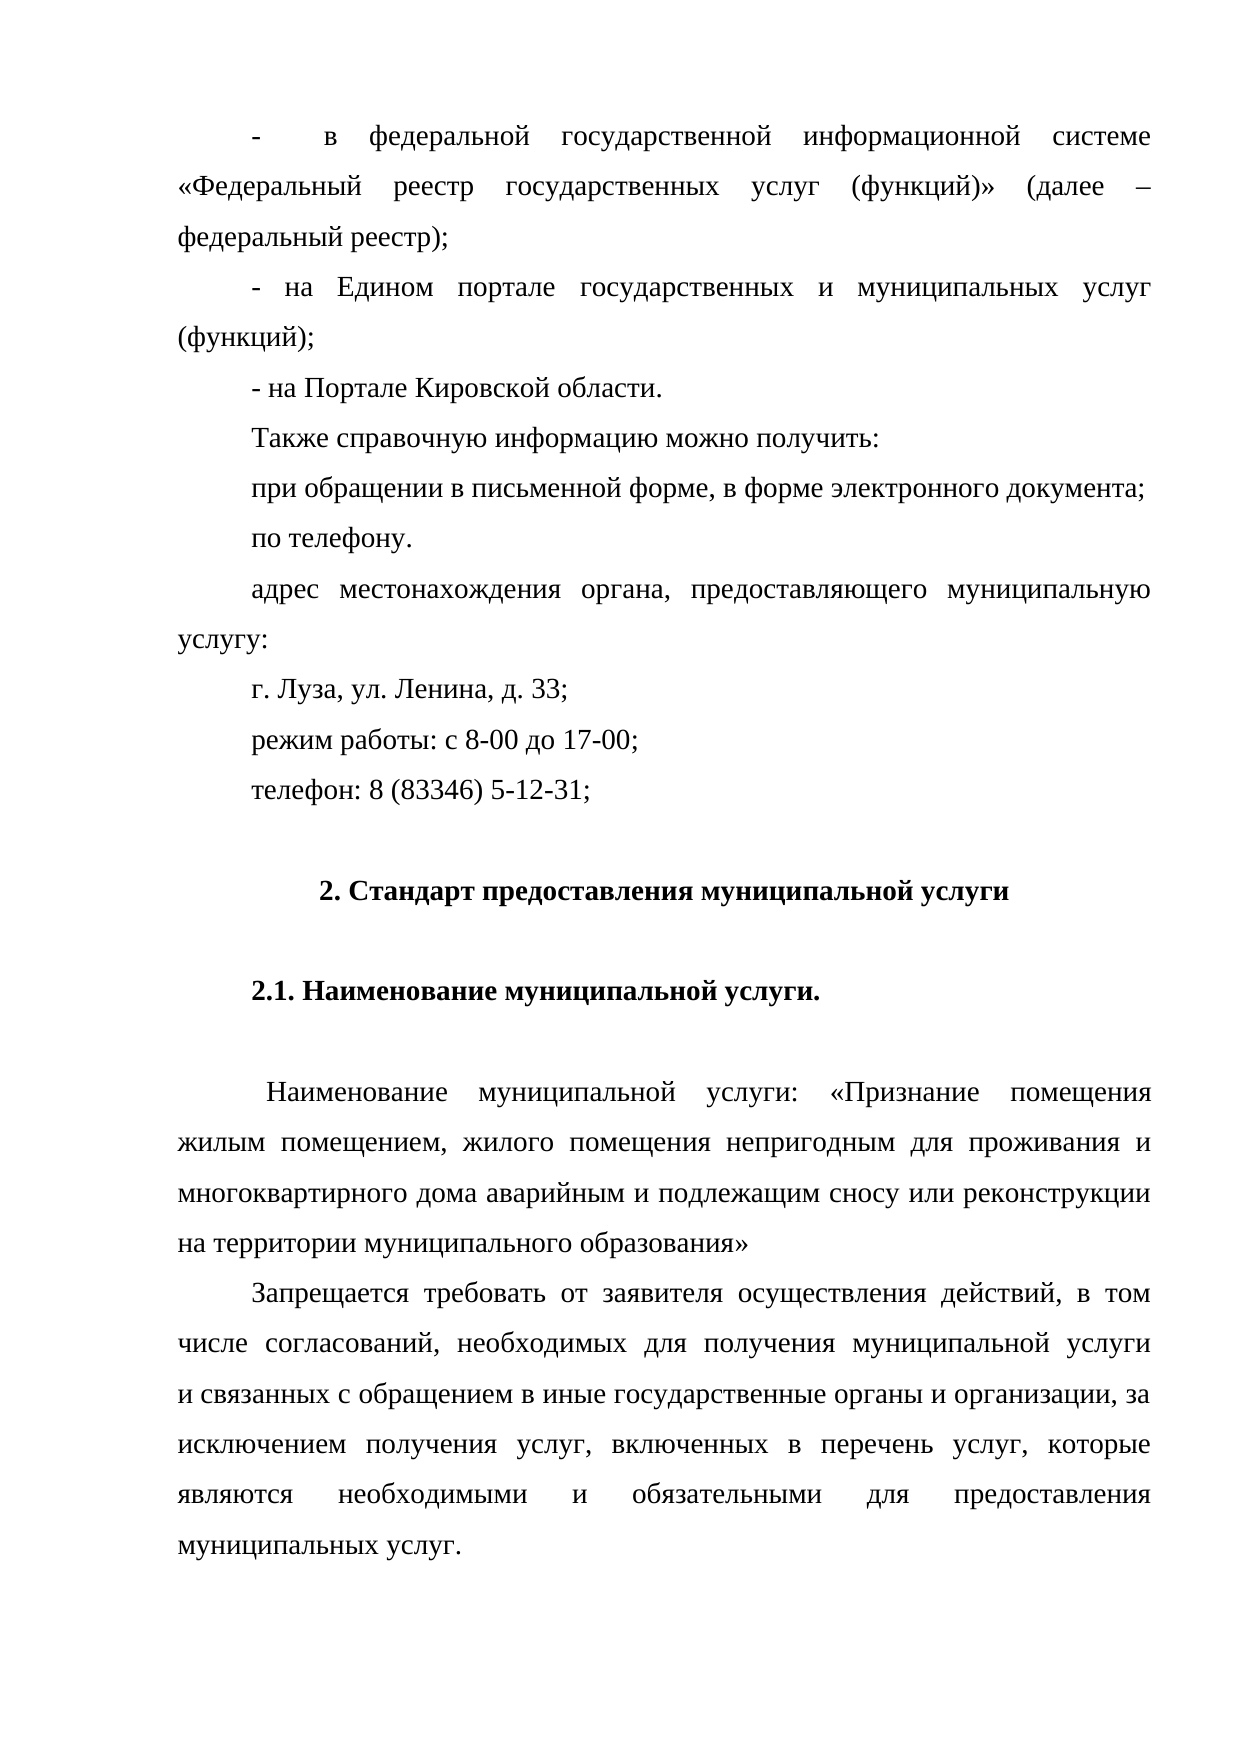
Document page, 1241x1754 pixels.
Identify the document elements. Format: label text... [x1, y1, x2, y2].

text телефон: 8 (83346) 5-12-31; [177, 772, 1152, 806]
text 2. Стандарт предоставления муниципальной услуги [177, 873, 1152, 906]
text адрес местонахождения органа, предоставляющего муниципальную услугу: [177, 571, 1152, 655]
text Наименование муниципальной услуги: «Признание помещения жилым помещением, жилого помещения непригодным для проживания и многоквартирного дома аварийным и подлежащим сносу или реконструкции на территории муниципального образования» [177, 1074, 1152, 1258]
text при обращении в письменной форме, в форме электронного документа; [177, 470, 1152, 504]
text - в федеральной государственной информационной системе «Федеральный реестр государственных услуг (функций)» (далее – федеральный реестр); [177, 118, 1152, 252]
text г. Луза, ул. Ленина, д. 33; [177, 672, 1152, 705]
text Запрещается требовать от заявителя осуществления действий, в том числе согласований, необходимых для получения муниципальной услуги и связанных с обращением в иные государственные органы и организации, за исключением получения услуг, включенных в перечень услуг, которые являются необходимыми и обязательными для предоставления муниципальных услуг. [177, 1275, 1152, 1560]
text - на Портале Кировской области. [177, 370, 1152, 403]
text - на Едином портале государственных и муниципальных услуг (функций); [177, 269, 1152, 353]
text Также справочную информацию можно получить: [177, 420, 1152, 453]
text по телефону. [177, 521, 1152, 554]
text 2.1. Наименование муниципальной услуги. [177, 973, 1152, 1007]
text режим работы: с 8-00 до 17-00; [177, 722, 1152, 755]
